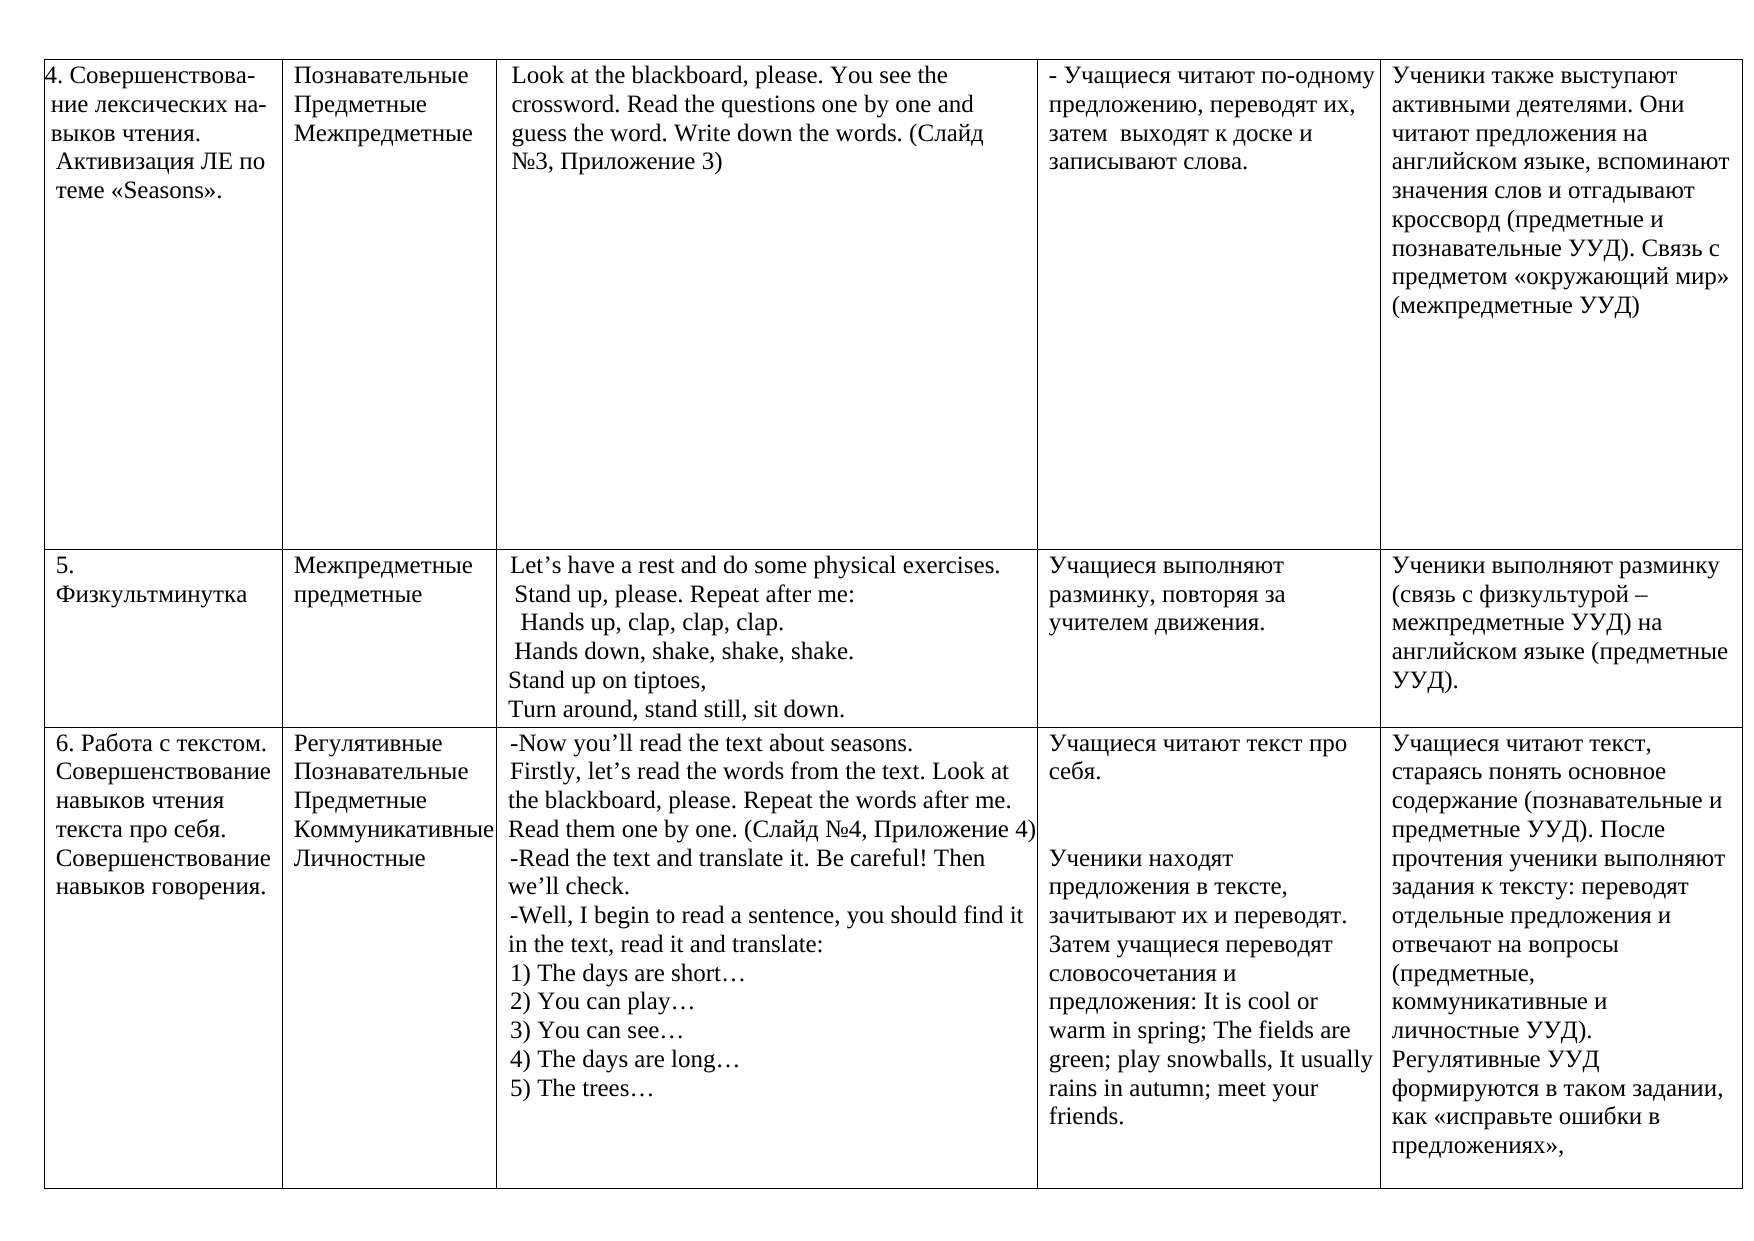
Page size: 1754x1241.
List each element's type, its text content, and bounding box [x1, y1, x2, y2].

table_cell Учащиеся выполняют разминку, повторяя за учителем движения. [1038, 550, 1380, 727]
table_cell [45, 728, 282, 1188]
table_cell Ученики выполняют разминку (связь с физкультурой – межпредметные УУД) на английском языке (предметные УУД). [1381, 550, 1742, 727]
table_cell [1381, 60, 1742, 549]
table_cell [1038, 728, 1380, 1188]
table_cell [45, 60, 282, 549]
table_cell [1381, 728, 1742, 1188]
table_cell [283, 728, 496, 1188]
table_cell Межпредметные предметные [283, 550, 496, 727]
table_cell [1038, 60, 1380, 549]
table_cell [497, 728, 1037, 1188]
table_cell Let’s have a rest and do some physical exercises. Stand up, please. Repeat after me: Hands up, clap, clap, clap. Hands down, shake, shake, shake. Stand up on tiptoes, Turn around, stand still, sit down. [497, 550, 1037, 727]
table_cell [283, 60, 496, 549]
table_cell 5. Физкультминутка [45, 550, 282, 727]
